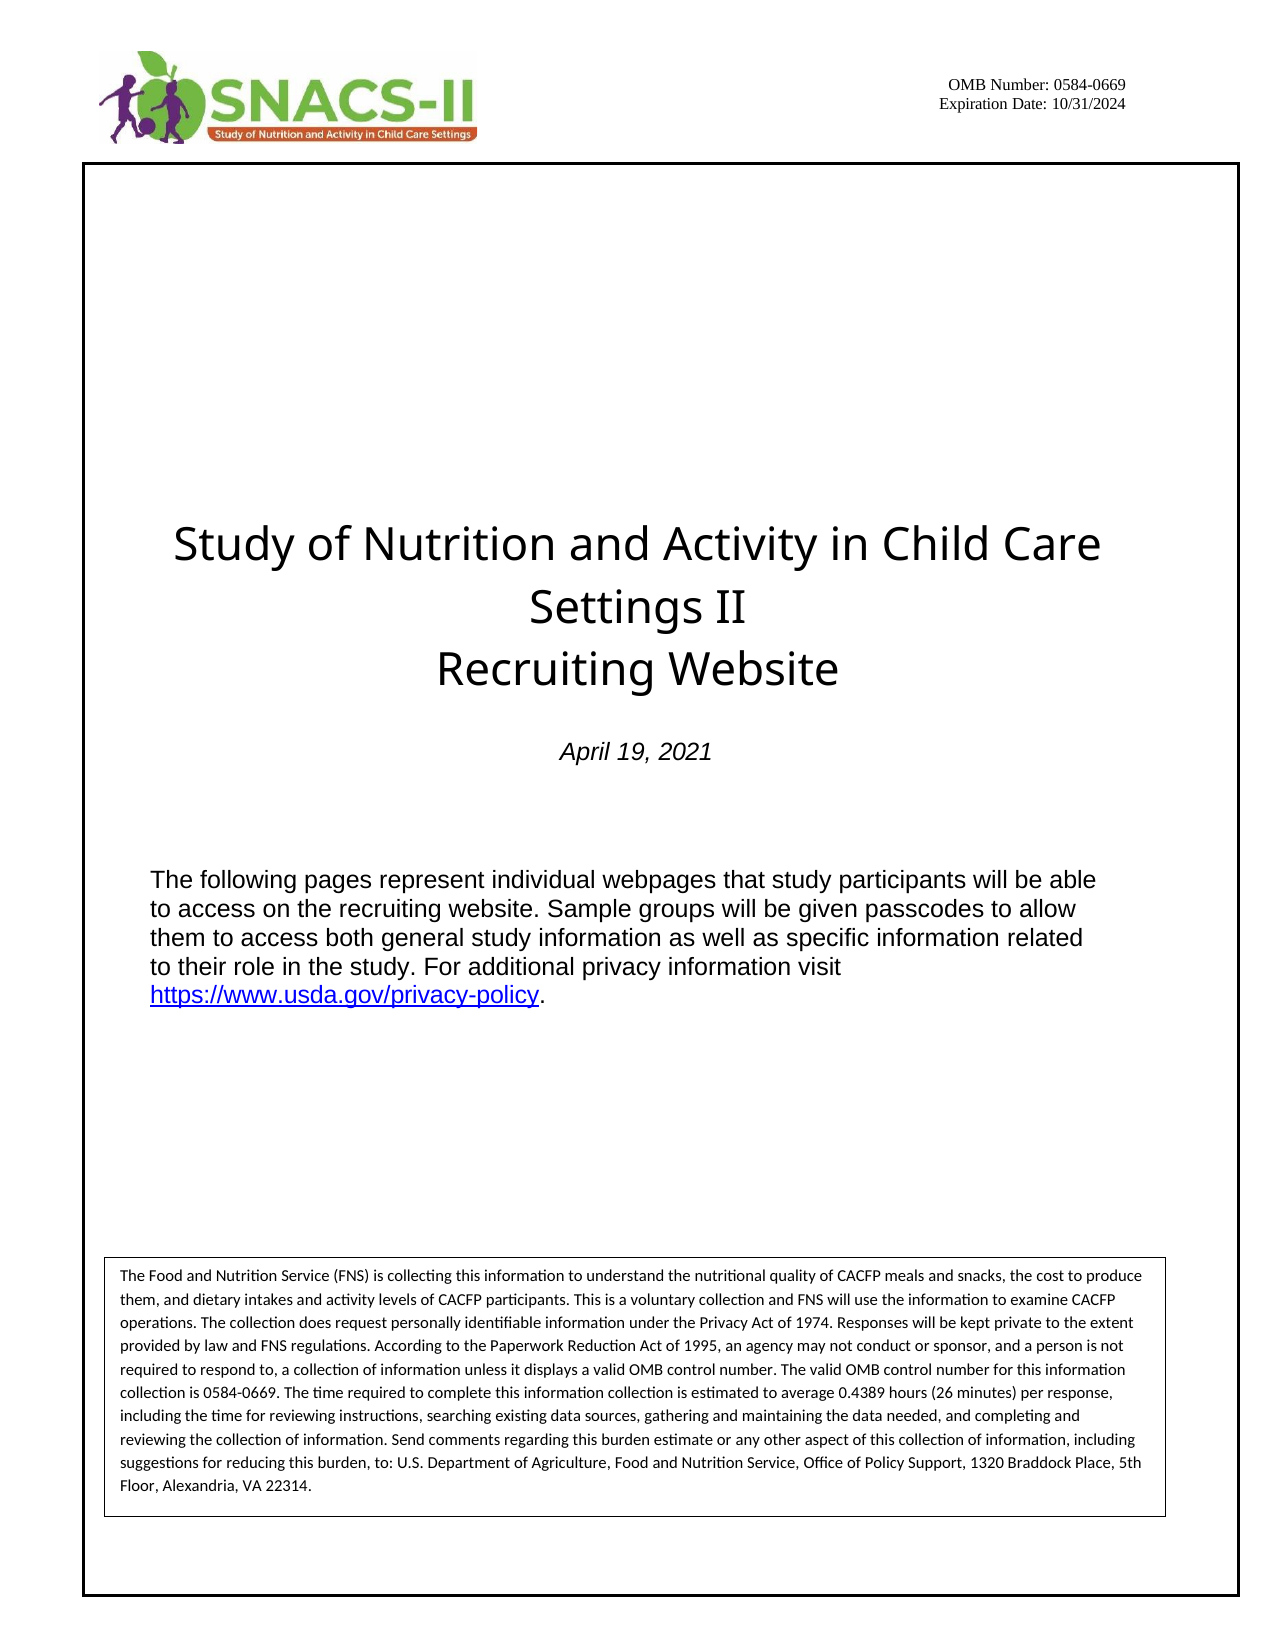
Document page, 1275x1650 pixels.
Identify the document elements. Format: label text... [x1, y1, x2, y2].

picture [99, 51, 478, 144]
text April 19, 2021 [156, 737, 1119, 765]
title Study of Nutrition and Activity in Child Care Settings II [156, 512, 1119, 637]
text OMB Number: 0584-0669 Expiration Date: 10/31/2024 [936, 75, 1126, 113]
title Recruiting Website [156, 637, 1119, 699]
text The following pages represent individual webpages that study participants will be able to access on the recruiting website. Sample groups will be given passcodes to allow them to access both general study information as well as specific information related to their role in the study. For additional privacy information visit https://www.usda.gov/privacy-policy. [150, 866, 1111, 1009]
